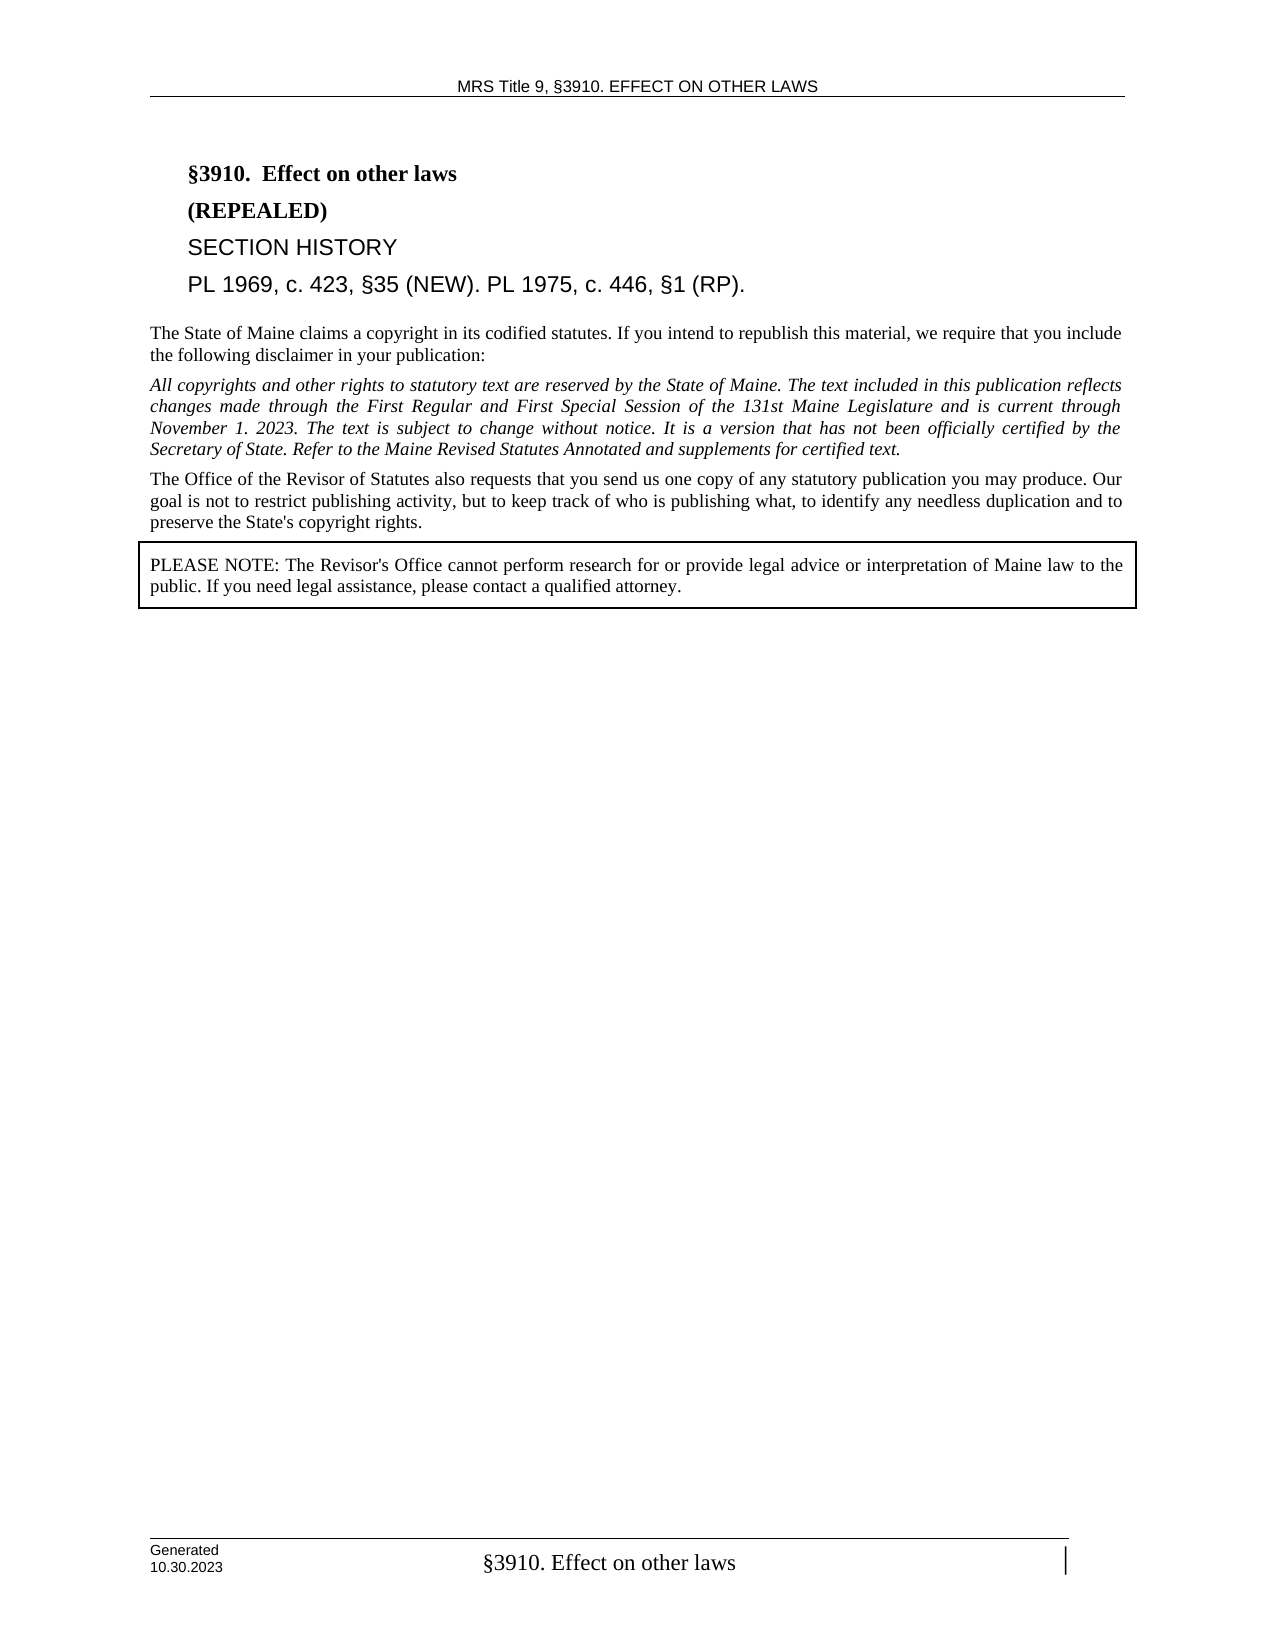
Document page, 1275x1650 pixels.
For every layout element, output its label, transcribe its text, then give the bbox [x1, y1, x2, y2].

text PLEASE NOTE: The Revisor's Office cannot perform research for or provide legal advice or interpretation of Maine law to the public. If you need legal assistance, please contact a qualified attorney. [140, 543, 1135, 607]
text The State of Maine claims a copyright in its codified statutes. If you intend to republish this material, we require that you include the following disclaimer in your publication: [150, 322, 1125, 365]
text The Office of the Revisor of Statutes also requests that you send us one copy of any statutory publication you may produce. Our goal is not to restrict publishing activity, but to keep track of who is publishing what, to identify any needless duplication and to preserve the State's copyright rights. [150, 468, 1125, 533]
text §3910. Effect on other laws [187, 160, 1125, 187]
text PL 1969, c. 423, §35 (NEW). PL 1975, c. 446, §1 (RP). [187, 271, 1125, 297]
text (REPEALED) [187, 197, 1125, 223]
text SECTION HISTORY [187, 234, 1125, 260]
text All copyrights and other rights to statutory text are reserved by the State of Maine. The text included in this publication reflects changes made through the First Regular and First Special Session of the 131st Maine Legislature and is current through November 1. 2023 . The text is subject to change without notice. It is a version that has not been officially certified by the Secretary of State. Refer to the Maine Revised Statutes Annotated and supplements for certified text. [150, 373, 1125, 460]
